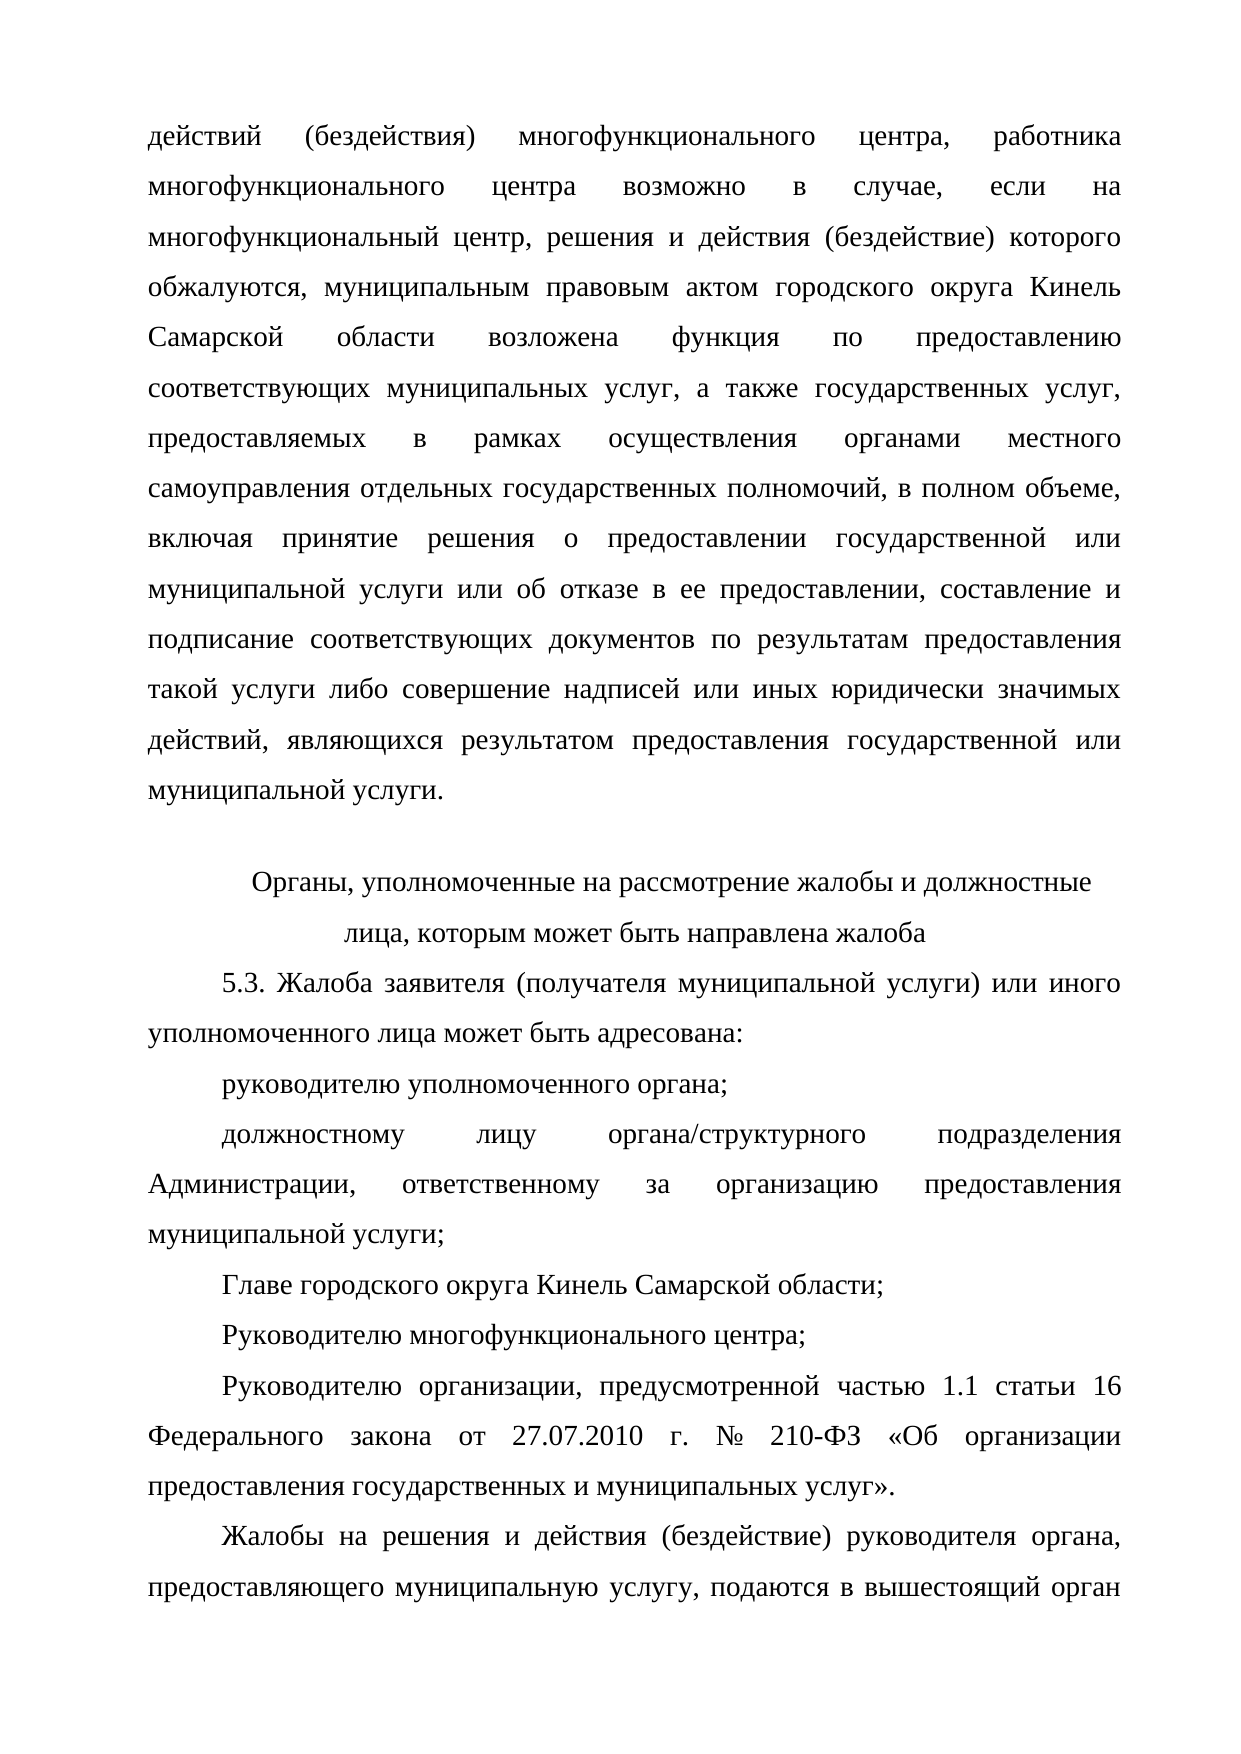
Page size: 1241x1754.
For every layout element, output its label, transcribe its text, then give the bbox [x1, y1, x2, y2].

text Главе городского округа Кинель Самарской области; [148, 1267, 1122, 1301]
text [148, 1518, 1122, 1602]
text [148, 118, 1122, 806]
text Органы, уполномоченные на рассмотрение жалобы и должностные лица, которым может быть направлена жалоба [148, 864, 1122, 948]
text должностному лицу органа/структурного подразделения Администрации, ответственному за организацию предоставления муниципальной услуги; [148, 1116, 1122, 1250]
text 5.3. Жалоба заявителя (получателя муниципальной услуги) или иного уполномоченного лица может быть адресована: [148, 965, 1122, 1049]
text Руководителю многофункционального центра; [148, 1317, 1122, 1351]
text руководителю уполномоченного органа; [148, 1066, 1122, 1099]
text Руководителю организации, предусмотренной частью 1.1 статьи 16 Федерального закона от 27.07.2010 г. № 210-ФЗ «Об организации предоставления государственных и муниципальных услуг». [148, 1368, 1122, 1502]
